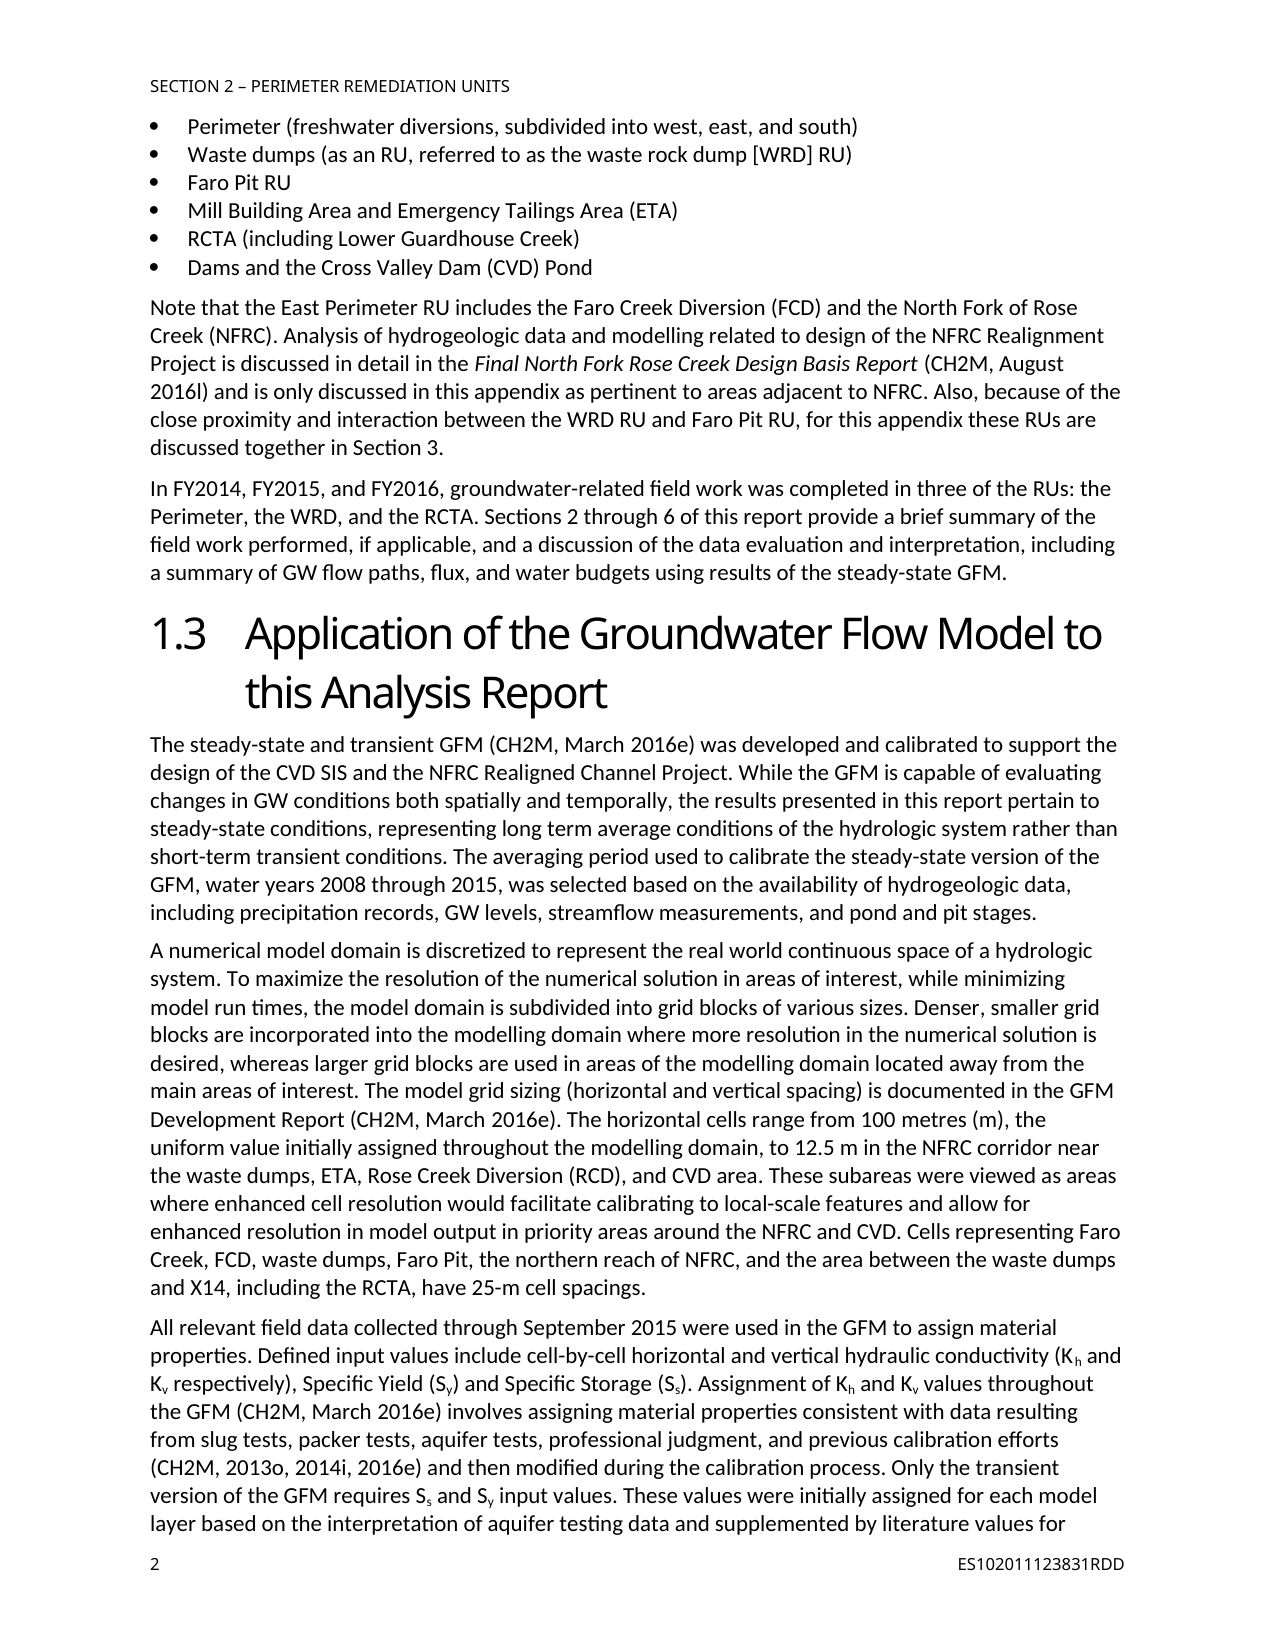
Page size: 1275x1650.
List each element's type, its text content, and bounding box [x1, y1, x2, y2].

text Dams and the Cross Valley Dam (CVD) Pond [150, 253, 1125, 281]
text Waste dumps (as an RU, referred to as the waste rock dump [WRD] RU) [150, 141, 1125, 168]
text The steady-state and transient GFM (CH2M, March 2016e) was developed and calibrated to support the design of the CVD SIS and the NFRC Realigned Channel Project. While the GFM is capable of evaluating changes in GW conditions both spatially and temporally, the results presented in this report pertain to steady-state conditions, representing long term average conditions of the hydrologic system rather than short-term transient conditions. The averaging period used to calibrate the steady-state version of the GFM, water years 2008 through 2015, was selected based on the availability of hydrogeologic data, including precipitation records, GW levels, streamflow measurements, and pond and pit stages. [150, 730, 1125, 926]
text Perimeter (freshwater diversions, subdivided into west, east, and south) [150, 112, 1125, 141]
text RCTA (including Lower Guardhouse Creek) [150, 224, 1125, 253]
text Mill Building Area and Emergency Tailings Area (ETA) [150, 197, 1125, 224]
subtitle Application of the Groundwater Flow Model to this Analysis Report [150, 602, 1125, 722]
text Faro Pit RU [150, 168, 1125, 197]
text Note that the East Perimeter RU includes the Faro Creek Diversion (FCD) and the North Fork of Rose Creek (NFRC). Analysis of hydrogeologic data and modelling related to design of the NFRC Realignment Project is discussed in detail in the Final North Fork Rose Creek Design Basis Report (CH2M, August 2016l) and is only discussed in this appendix as pertinent to areas adjacent to NFRC. Also, because of the close proximity and interaction between the WRD RU and Faro Pit RU, for this appendix these RUs are discussed together in Section 3. [150, 293, 1125, 461]
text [150, 1313, 1125, 1537]
text A numerical model domain is discretized to represent the real world continuous space of a hydrologic system. To maximize the resolution of the numerical solution in areas of interest, while minimizing model run times, the model domain is subdivided into grid blocks of various sizes. Denser, smaller grid blocks are incorporated into the modelling domain where more resolution in the numerical solution is desired, whereas larger grid blocks are used in areas of the modelling domain located away from the main areas of interest. The model grid sizing (horizontal and vertical spacing) is documented in the GFM Development Report (CH2M, March 2016e). The horizontal cells range from 100 metres (m), the uniform value initially assigned throughout the modelling domain, to 12.5 m in the NFRC corridor near the waste dumps, ETA, Rose Creek Diversion (RCD), and CVD area. These subareas were viewed as areas where enhanced cell resolution would facilitate calibrating to local-scale features and allow for enhanced resolution in model output in priority areas around the NFRC and CVD. Cells representing Faro Creek, FCD, waste dumps, Faro Pit, the northern reach of NFRC, and the area between the waste dumps and X14, including the RCTA, have 25-m cell spacings. [150, 937, 1125, 1301]
text In FY2014, FY2015, and FY2016, groundwater-related field work was completed in three of the RUs: the Perimeter, the WRD, and the RCTA. Sections 2 through 6 of this report provide a brief summary of the field work performed, if applicable, and a discussion of the data evaluation and interpretation, including a summary of GW flow paths, flux, and water budgets using results of the steady-state GFM. [150, 474, 1125, 586]
